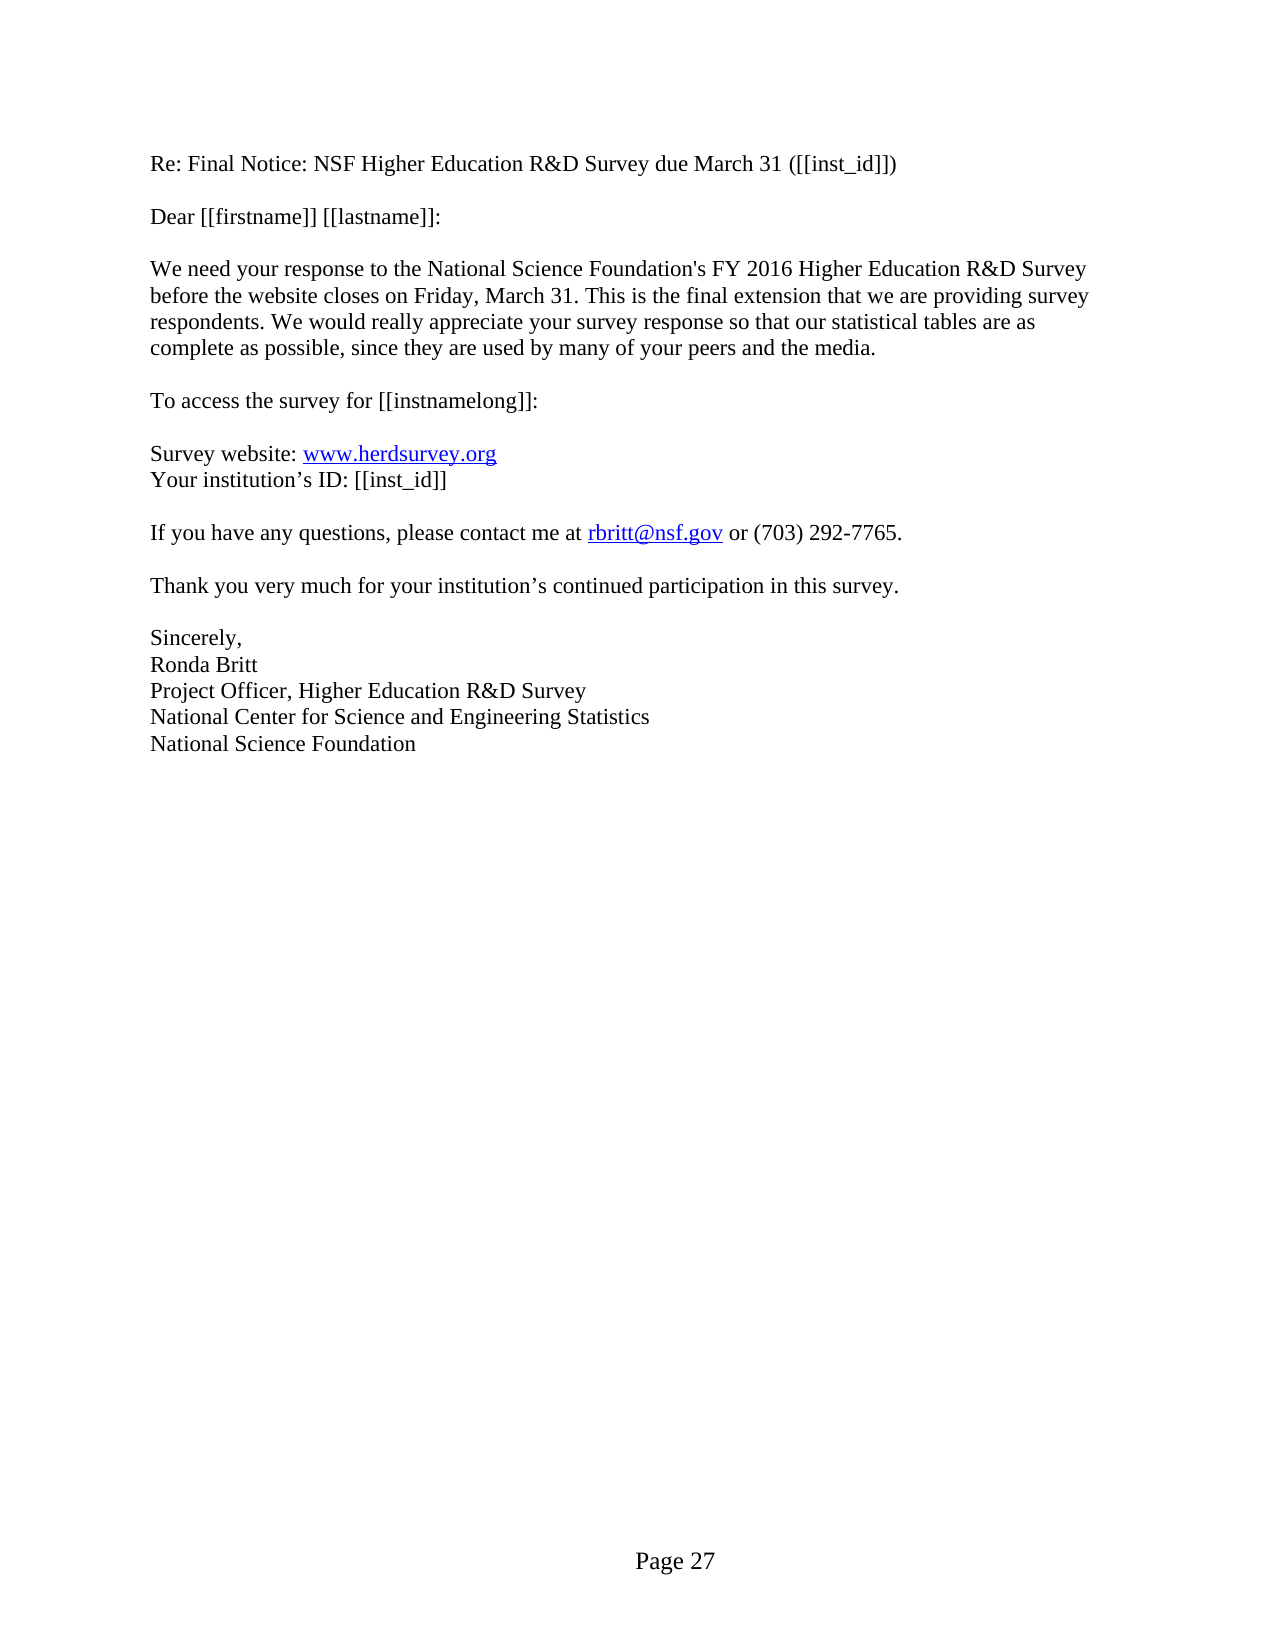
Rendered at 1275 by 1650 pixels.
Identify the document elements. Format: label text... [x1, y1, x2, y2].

text National Science Foundation [150, 730, 1125, 756]
text Project Officer, Higher Education R&D Survey [150, 677, 1125, 703]
text Ronda Britt [150, 651, 1125, 677]
text Re: Final Notice: NSF Higher Education R&D Survey due March 31 ([[inst_id]]) [150, 150, 1125, 176]
text If you have any questions, please contact me at rbritt@nsf.gov or (703) 292-7765. [150, 519, 1125, 545]
text To access the survey for [[instnamelong]]: [150, 387, 1125, 413]
text Thank you very much for your institution’s continued participation in this survey. [150, 572, 1125, 598]
text We need your response to the National Science Foundation's FY 2016 Higher Education R&D Survey before the website closes on Friday, March 31. This is the final extension that we are providing survey respondents. We would really appreciate your survey response so that our statistical tables are as complete as possible, since they are used by many of your peers and the media. [150, 255, 1125, 361]
text Your institution’s ID: [[inst_id]] [150, 466, 1125, 493]
text Sincerely, [150, 624, 1125, 651]
text Dear [[firstname]] [[lastname]]: [150, 203, 1125, 229]
text Survey website: www.herdsurvey.org [150, 440, 1125, 466]
text National Center for Science and Engineering Statistics [150, 703, 1125, 730]
